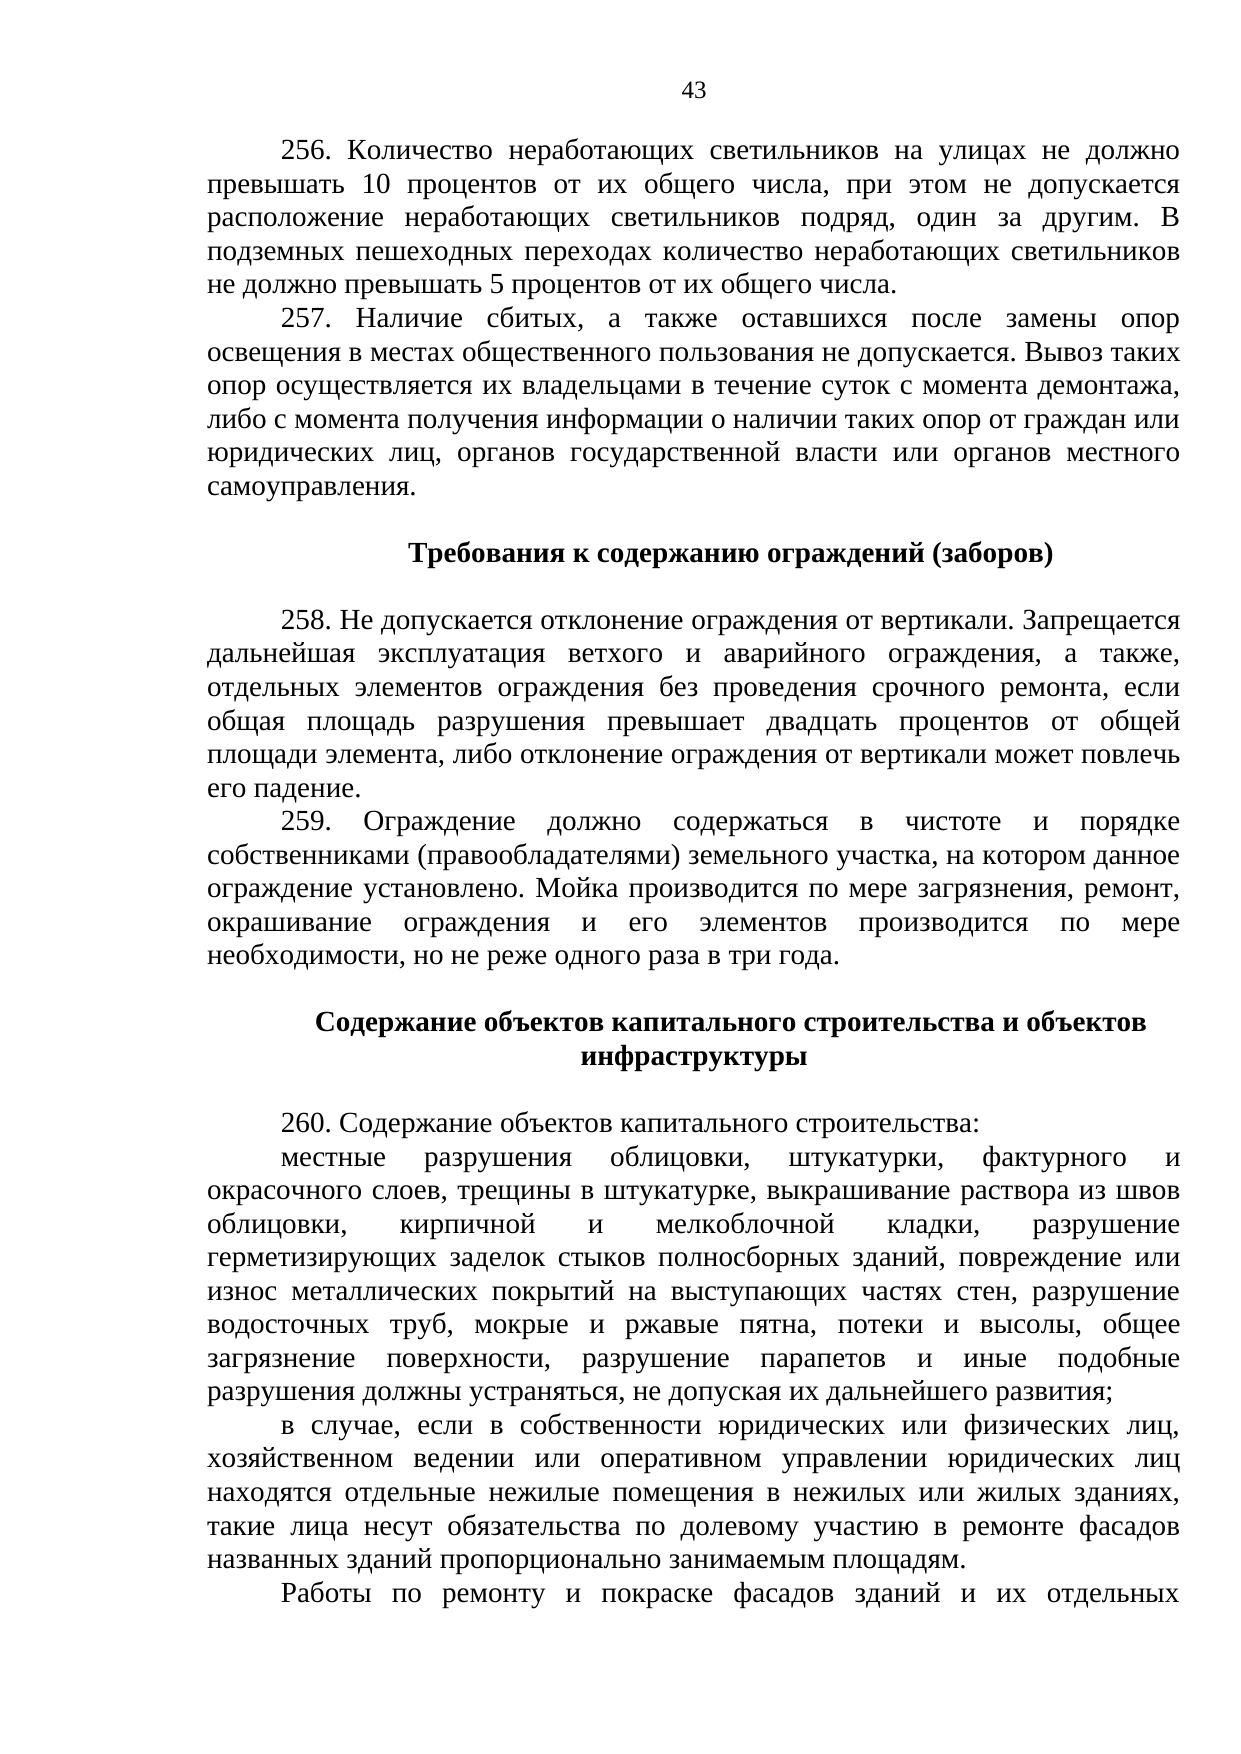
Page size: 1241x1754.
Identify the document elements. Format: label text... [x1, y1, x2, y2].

text местные разрушения облицовки, штукатурки, фактурного и окрасочного слоев, трещины в штукатурке, выкрашивание раствора из швов облицовки, кирпичной и мелкоблочной кладки, разрушение герметизирующих заделок стыков полносборных зданий, повреждение или износ металлических покрытий на выступающих частях стен, разрушение водосточных труб, мокрые и ржавые пятна, потеки и высолы, общее загрязнение поверхности, разрушение парапетов и иные подобные разрушения должны устраняться, не допуская их дальнейшего развития; [207, 1139, 1181, 1407]
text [207, 1575, 1181, 1608]
text 260. Содержание объектов капитального строительства: [207, 1105, 1181, 1139]
text Требования к содержанию ограждений (заборов) [207, 535, 1181, 568]
text 259. Ограждение должно содержаться в чистоте и порядке собственниками (правообладателями) земельного участка, на котором данное ограждение установлено. Мойка производится по мере загрязнения, ремонт, окрашивание ограждения и его элементов производится по мере необходимости, но не реже одного раза в три года. [207, 803, 1181, 971]
text 257. Наличие сбитых, а также оставшихся после замены опор освещения в местах общественного пользования не допускается. Вывоз таких опор осуществляется их владельцами в течение суток с момента демонтажа, либо с момента получения информации о наличии таких опор от граждан или юридических лиц, органов государственной власти или органов местного самоуправления. [207, 300, 1181, 501]
text Содержание объектов капитального строительства и объектов инфраструктуры [207, 1004, 1181, 1072]
text в случае, если в собственности юридических или физических лиц, хозяйственном ведении или оперативном управлении юридических лиц находятся отдельные нежилые помещения в нежилых или жилых зданиях, такие лица несут обязательства по долевому участию в ремонте фасадов названных зданий пропорционально занимаемым площадям. [207, 1407, 1181, 1575]
text 258. Не допускается отклонение ограждения от вертикали. Запрещается дальнейшая эксплуатация ветхого и аварийного ограждения, а также, отдельных элементов ограждения без проведения срочного ремонта, если общая площадь разрушения превышает двадцать процентов от общей площади элемента, либо отклонение ограждения от вертикали может повлечь его падение. [207, 602, 1181, 803]
text 256. Количество неработающих светильников на улицах не должно превышать 10 процентов от их общего числа, при этом не допускается расположение неработающих светильников подряд, один за другим. В подземных пешеходных переходах количество неработающих светильников не должно превышать 5 процентов от их общего числа. [207, 132, 1181, 300]
